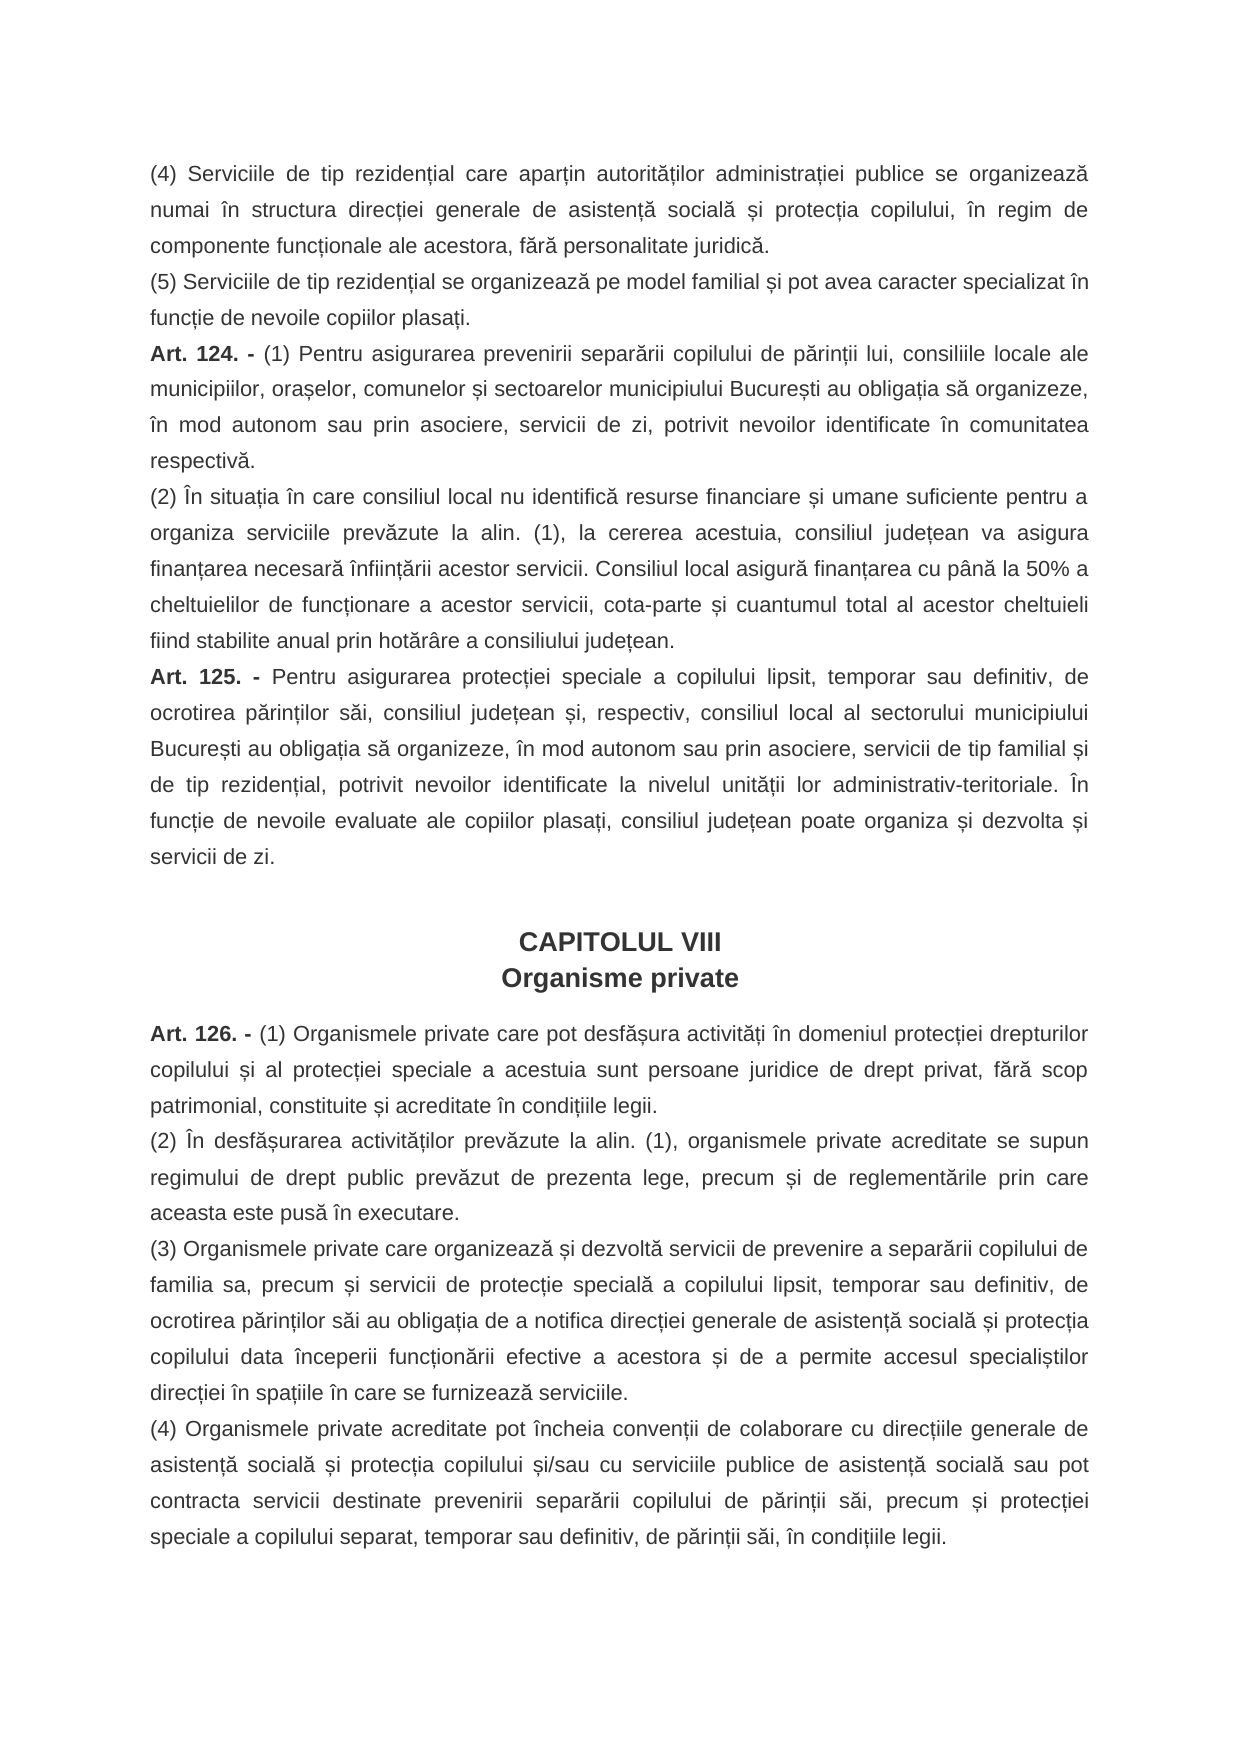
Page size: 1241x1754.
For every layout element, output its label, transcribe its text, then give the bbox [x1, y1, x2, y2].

text (2) În situația în care consiliul local nu identifică resurse financiare și umane suficiente pentru a organiza serviciile prevăzute la alin. (1), la cererea acestuia, consiliul județean va asigura finanțarea necesară înființării acestor servicii. Consiliul local asigură finanțarea cu până la 50% a cheltuielilor de funcționare a acestor servicii, cota-parte și cuantumul total al acestor cheltuieli fiind stabilite anual prin hotărâre a consiliului județean. [150, 473, 1090, 653]
text Art. 124. - (1) Pentru asigurarea prevenirii separării copilului de părinții lui, consiliile locale ale municipiilor, orașelor, comunelor și sectoarelor municipiului București au obligația să organizeze, în mod autonom sau prin asociere, servicii de zi, potrivit nevoilor identificate în comunitatea respectivă. [150, 330, 1090, 473]
text (5) Serviciile de tip rezidențial se organizează pe model familial și pot avea caracter specializat în funcție de nevoile copiilor plasați. [150, 258, 1090, 330]
text Art. 125. - Pentru asigurarea protecției speciale a copilului lipsit, temporar sau definitiv, de ocrotirea părinților săi, consiliul județean și, respectiv, consiliul local al sectorului municipiului București au obligația să organizeze, în mod autonom sau prin asociere, servicii de tip familial și de tip rezidențial, potrivit nevoilor identificate la nivelul unității lor administrativ-teritoriale. În funcție de nevoile evaluate ale copiilor plasați, consiliul județean poate organiza și dezvolta și servicii de zi. [150, 653, 1090, 869]
text Art. 126. - (1) Organismele private care pot desfășura activități în domeniul protecției drepturilor copilului și al protecției speciale a acestuia sunt persoane juridice de drept privat, fără scop patrimonial, constituite și acreditate în condițiile legii. [150, 1010, 1090, 1118]
text (2) În desfășurarea activităților prevăzute la alin. (1), organismele private acreditate se supun regimului de drept public prevăzut de prezenta lege, precum și de reglementările prin care aceasta este pusă în executare. [150, 1118, 1090, 1226]
text (4) Organismele private acreditate pot încheia convenții de colaborare cu direcțiile generale de asistență socială și protecția copilului și/sau cu serviciile publice de asistență socială sau pot contracta servicii destinate prevenirii separării copilului de părinții săi, precum și protecției speciale a copilului separat, temporar sau definitiv, de părinții săi, în condițiile legii. [150, 1405, 1090, 1549]
text CAPITOLUL VIII Organisme private [150, 921, 1090, 993]
text (4) Serviciile de tip rezidențial care aparțin autorităților administrației publice se organizează numai în structura direcției generale de asistență socială și protecția copilului, în regim de componente funcționale ale acestora, fără personalitate juridică. [150, 150, 1090, 258]
text (3) Organismele private care organizează și dezvoltă servicii de prevenire a separării copilului de familia sa, precum și servicii de protecție specială a copilului lipsit, temporar sau definitiv, de ocrotirea părinților săi au obligația de a notifica direcției generale de asistență socială și protecția copilului data începerii funcționării efective a acestora și de a permite accesul specialiștilor direcției în spațiile în care se furnizează serviciile. [150, 1226, 1090, 1405]
